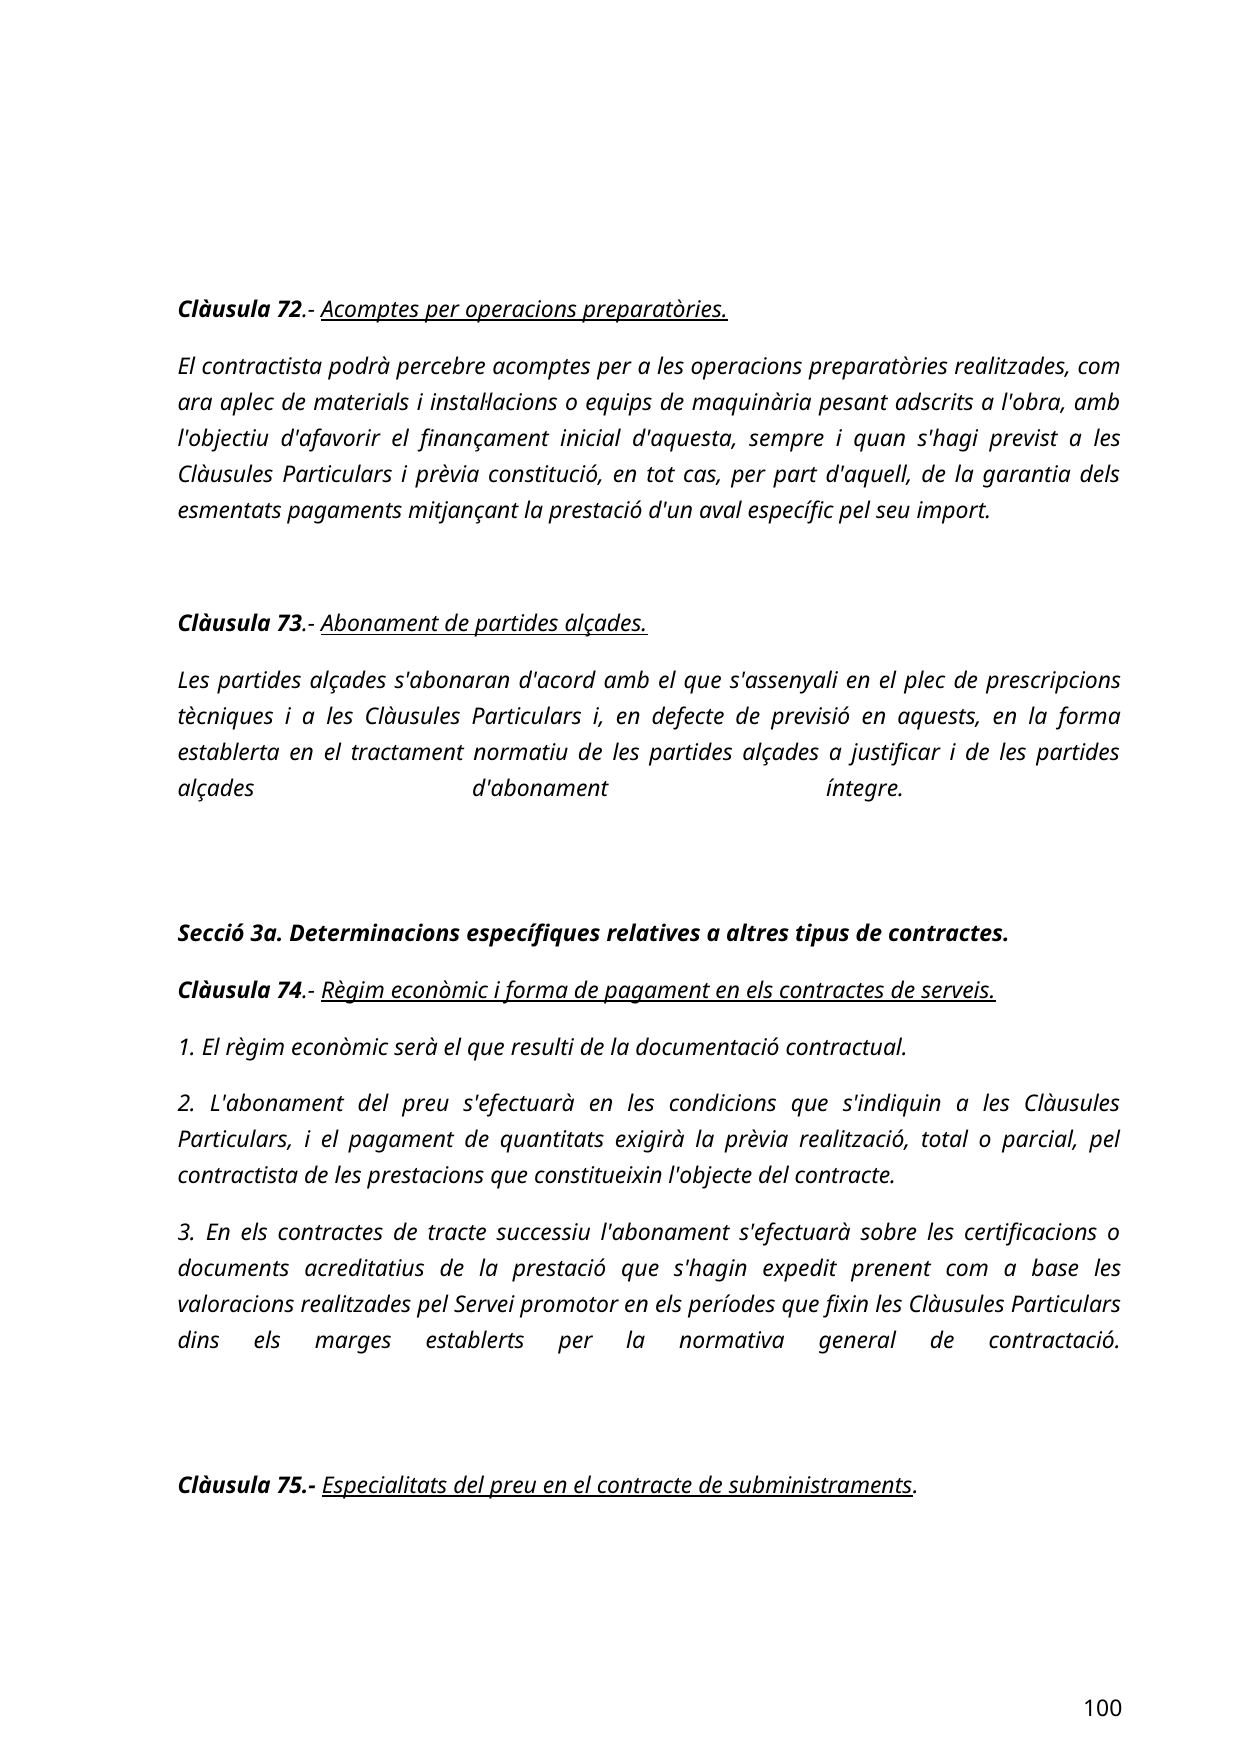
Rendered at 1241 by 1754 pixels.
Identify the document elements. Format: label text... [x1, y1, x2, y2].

text Clàusula 73.- Abonament de partides alçades. [177, 607, 1122, 638]
text Clàusula 72.- Acomptes per operacions preparatòries. [177, 293, 1122, 324]
text El contractista podrà percebre acomptes per a les operacions preparatòries realitzades, com ara aplec de materials i instal·lacions o equips de maquinària pesant adscrits a l'obra, amb l'objectiu d'afavorir el finançament inicial d'aquesta, sempre i quan s'hagi previst a les Clàusules Particulars i prèvia constitució, en tot cas, per part d'aquell, de la garantia dels esmentats pagaments mitjançant la prestació d'un aval específic pel seu import. [177, 350, 1122, 525]
text Clàusula 75.- Especialitats del preu en el contracte de subministraments. [177, 1469, 1122, 1500]
text 1. El règim econòmic serà el que resulti de la documentació contractual. [177, 1030, 1122, 1062]
text Les partides alçades s'abonaran d'acord amb el que s'assenyali en el plec de prescripcions tècniques i a les Clàusules Particulars i, en defecte de previsió en aquests, en la forma establerta en el tractament normatiu de les partides alçades a justificar i de les partides alçades d'abonament íntegre. [177, 664, 1122, 835]
text Secció 3a. Determinacions específiques relatives a altres tipus de contractes. [177, 917, 1122, 948]
text 3. En els contractes de tracte successiu l'abonament s'efectuarà sobre les certificacions o documents acreditatius de la prestació que s'hagin expedit prenent com a base les valoracions realitzades pel Servei promotor en els períodes que fixin les Clàusules Particulars dins els marges establerts per la normativa general de contractació. [177, 1216, 1122, 1387]
text 2. L'abonament del preu s'efectuarà en les condicions que s'indiquin a les Clàusules Particulars, i el pagament de quantitats exigirà la prèvia realització, total o parcial, pel contractista de les prestacions que constitueixin l'objecte del contracte. [177, 1087, 1122, 1190]
text Clàusula 74.- Règim econòmic i forma de pagament en els contractes de serveis. [177, 974, 1122, 1005]
